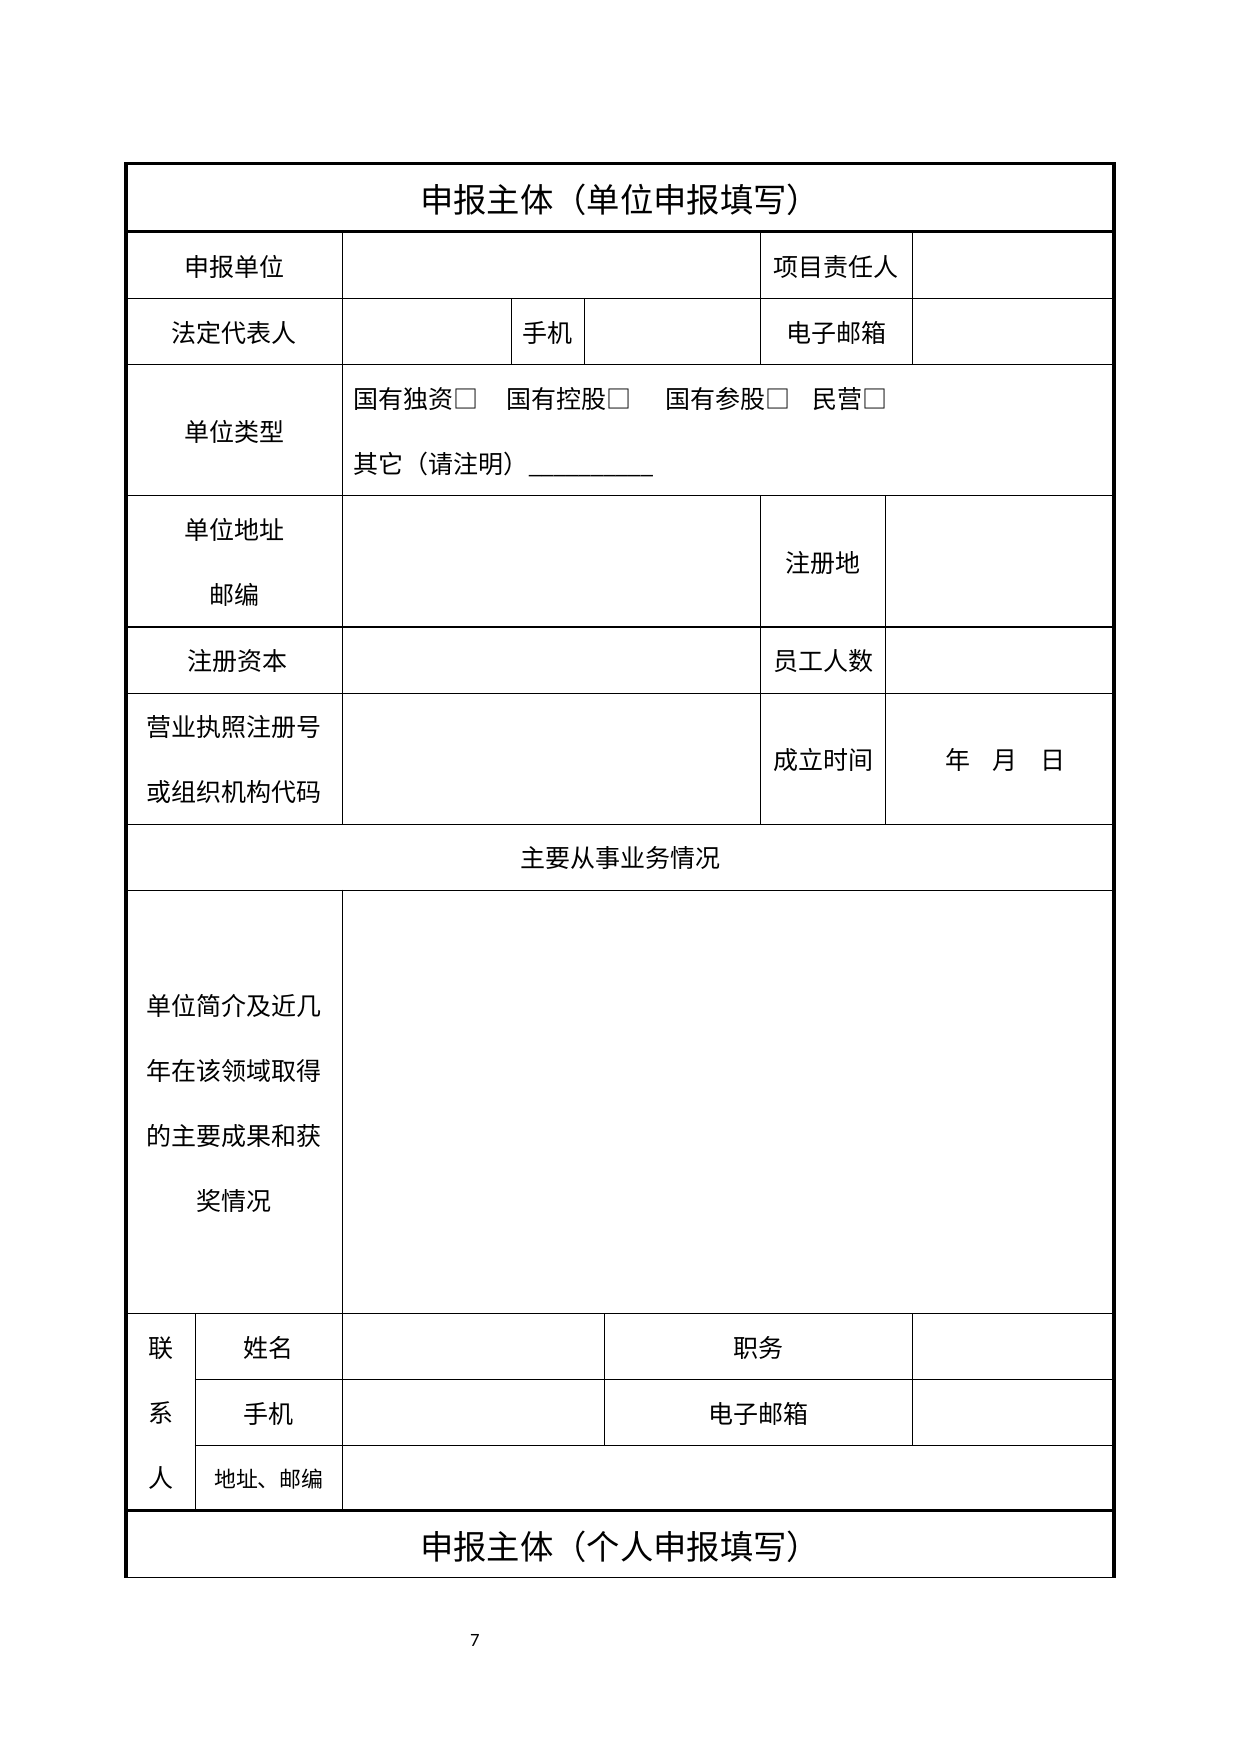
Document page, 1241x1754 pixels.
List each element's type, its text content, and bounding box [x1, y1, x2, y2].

table_cell [913, 1314, 1112, 1379]
table_cell [343, 299, 511, 364]
table_cell 成立时间 [761, 694, 885, 823]
table_cell 地址、邮编 [196, 1446, 342, 1509]
table_cell [343, 1314, 604, 1379]
table_cell [913, 233, 1112, 298]
table_cell [913, 299, 1112, 364]
table_cell 姓名 [196, 1314, 342, 1379]
table_cell [886, 628, 1112, 692]
table_cell 单位简介及近几年在该领域取得的主要成果和获奖情况 [128, 891, 342, 1313]
table_cell 营业执照注册号或组织机构代码 [128, 694, 342, 823]
table_cell [343, 496, 760, 626]
table_cell [886, 496, 1112, 626]
table_cell [343, 891, 1112, 1313]
table_cell 项目责任人 [761, 233, 912, 298]
table_header 申报主体（单位申报填写） [128, 165, 1112, 230]
table_cell 注册地 [761, 496, 885, 626]
table_cell 单位类型 [128, 365, 342, 495]
table_cell 年 月 日 [886, 694, 1112, 823]
table_cell 法定代表人 [128, 299, 342, 364]
table_cell [343, 628, 760, 692]
table_cell 员工人数 [761, 628, 885, 692]
table_cell [343, 233, 760, 298]
table_cell 电子邮箱 [605, 1380, 912, 1445]
table_cell [343, 694, 760, 823]
table_cell [913, 1380, 1112, 1445]
table_cell 主要从事业务情况 [128, 825, 1112, 889]
table_cell 注册资本 [128, 628, 342, 692]
table_cell 联 系 人 [128, 1314, 195, 1509]
table_cell 国有独资□ 国有控股□ 国有参股□ 民营□ 其它（请注明）__________ [343, 365, 1112, 495]
table_cell 申报单位 [128, 233, 342, 298]
table_cell [343, 1380, 604, 1445]
table_cell 职务 [605, 1314, 912, 1379]
table_cell 手机 [512, 299, 584, 364]
table_cell [343, 1446, 1112, 1509]
table_cell 申报主体（个人申报填写） [128, 1512, 1112, 1577]
table_cell 电子邮箱 [761, 299, 912, 364]
table_cell [585, 299, 760, 364]
table_cell 单位地址 邮编 [128, 496, 342, 626]
table_cell 手机 [196, 1380, 342, 1445]
